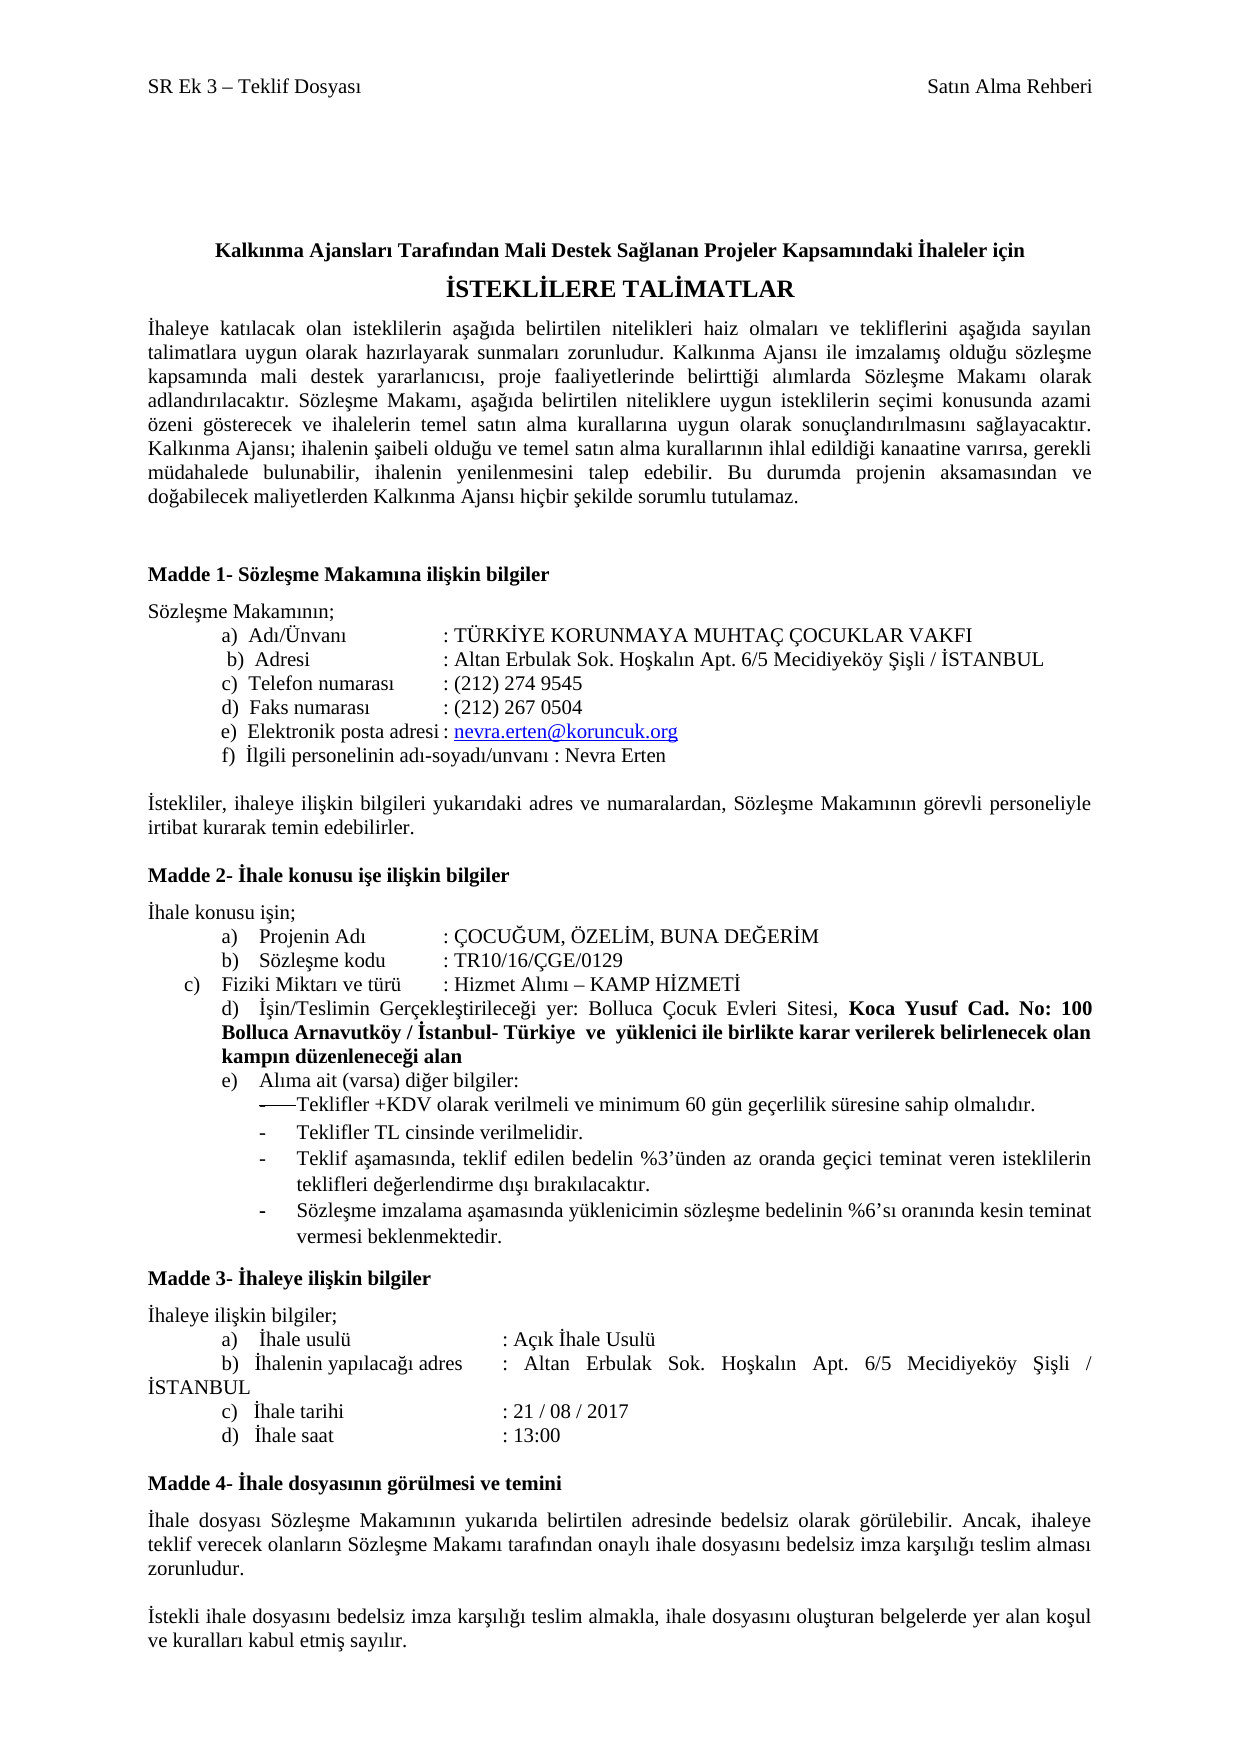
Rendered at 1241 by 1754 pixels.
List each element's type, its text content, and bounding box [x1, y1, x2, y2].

text Madde 2- İhale konusu işe ilişkin bilgiler [148, 863, 1093, 887]
text Madde 3- İhaleye ilişkin bilgiler [148, 1266, 1093, 1290]
text İstekliler, ihaleye ilişkin bilgileri yukarıdaki adres ve numaralardan, Sözleşme Makamının görevli personeliyle irtibat kurarak temin edebilirler. [148, 791, 1093, 839]
text Kalkınma Ajansları Tarafından Mali Destek Sağlanan Projeler Kapsamındaki İhaleler için [148, 238, 1093, 262]
text b) İhalenin yapılacağı adres : Altan Erbulak Sok. Hoşkalın Apt. 6/5 Mecidiyeköy Şişli / İSTANBUL [148, 1351, 1093, 1399]
list Alıma ait (varsa) diğer bilgiler: [221, 1068, 1093, 1092]
list Fiziki Miktarı ve türü : Hizmet Alımı – KAMP HİZMETİ [184, 972, 1093, 996]
text c) Telefon numarası : (212) 274 9545 [221, 671, 1093, 695]
text d) İhale saat : 13:00 [148, 1423, 1093, 1447]
text a) Adı/Ünvanı : TÜRKİYE KORUNMAYA MUHTAÇ ÇOCUKLAR VAKFI [148, 623, 1093, 647]
text İhale dosyası Sözleşme Makamının yukarıda belirtilen adresinde bedelsiz olarak görülebilir. Ancak, ihaleye teklif verecek olanların Sözleşme Makamı tarafından onaylı ihale dosyasını bedelsiz imza karşılığı teslim alması zorunludur. [148, 1508, 1093, 1580]
text c) İhale tarihi : 21 / 08 / 2017 [148, 1399, 1093, 1423]
text f) İlgili personelinin adı-soyadı/unvanı : Nevra Erten [221, 743, 1093, 767]
list Teklif aşamasında, teklif edilen bedelin %3’ünden az oranda geçici teminat veren isteklilerin teklifleri değerlendirme dışı bırakılacaktır. [259, 1146, 1093, 1196]
list Sözleşme kodu : TR10/16/ÇGE/0129 [221, 948, 1093, 972]
text e) Elektronik posta adresi : nevra.erten@koruncuk.org [148, 719, 1093, 743]
text İstekli ihale dosyasını bedelsiz imza karşılığı teslim almakla, ihale dosyasını oluşturan belgelerde yer alan koşul ve kuralları kabul etmiş sayılır. [148, 1604, 1093, 1652]
text Madde 4- İhale dosyasının görülmesi ve temini [148, 1471, 1093, 1495]
text Madde 1- Sözleşme Makamına ilişkin bilgiler [148, 562, 1093, 586]
text İhale konusu işin; [148, 900, 1093, 924]
text d) Faks numarası : (212) 267 0504 [221, 695, 1093, 719]
list İhale usulü : Açık İhale Usulü [221, 1327, 1093, 1351]
list Teklifler +KDV olarak verilmeli ve minimum 60 gün geçerlilik süresine sahip olmalıdır. [259, 1092, 1093, 1116]
list Teklifler TL cinsinde verilmelidir. [259, 1120, 1093, 1144]
text İSTEKLİLERE TALİMATLAR [148, 274, 1093, 303]
list Sözleşme imzalama aşamasında yüklenicimin sözleşme bedelinin %6’sı oranında kesin teminat vermesi beklenmektedir. [259, 1198, 1093, 1248]
text b) Adresi : Altan Erbulak Sok. Hoşkalın Apt. 6/5 Mecidiyeköy Şişli / İSTANBUL [148, 647, 1093, 671]
list Projenin Adı : ÇOCUĞUM, ÖZELİM, BUNA DEĞERİM [221, 924, 1093, 948]
text İhaleye katılacak olan isteklilerin aşağıda belirtilen nitelikleri haiz olmaları ve tekliflerini aşağıda sayılan talimatlara uygun olarak hazırlayarak sunmaları zorunludur. Kalkınma Ajansı ile imzalamış olduğu sözleşme kapsamında mali destek yararlanıcısı, proje faaliyetlerinde belirttiği alımlarda Sözleşme Makamı olarak adlandırılacaktır. Sözleşme Makamı, aşağıda belirtilen niteliklere uygun isteklilerin seçimi konusunda azami özeni gösterecek ve ihalelerin temel satın alma kurallarına uygun olarak sonuçlandırılmasını sağlayacaktır. Kalkınma Ajansı; ihalenin şaibeli olduğu ve temel satın alma kurallarının ihlal edildiği kanaatine varırsa, gerekli müdahalede bulunabilir, ihalenin yenilenmesini talep edebilir. Bu durumda projenin aksamasından ve doğabilecek maliyetlerden Kalkınma Ajansı hiçbir şekilde sorumlu tutulamaz. [148, 316, 1093, 508]
list İşin/Teslimin Gerçekleştirileceği yer: Bolluca Çocuk Evleri Sitesi, Koca Yusuf Cad. No: 100 Bolluca Arnavutköy / İstanbul- Türkiye ve yüklenici ile birlikte karar verilerek belirlenecek olan kampın düzenleneceği alan [221, 996, 1093, 1068]
text İhaleye ilişkin bilgiler; [148, 1303, 1093, 1327]
text Sözleşme Makamının; [148, 598, 1093, 623]
